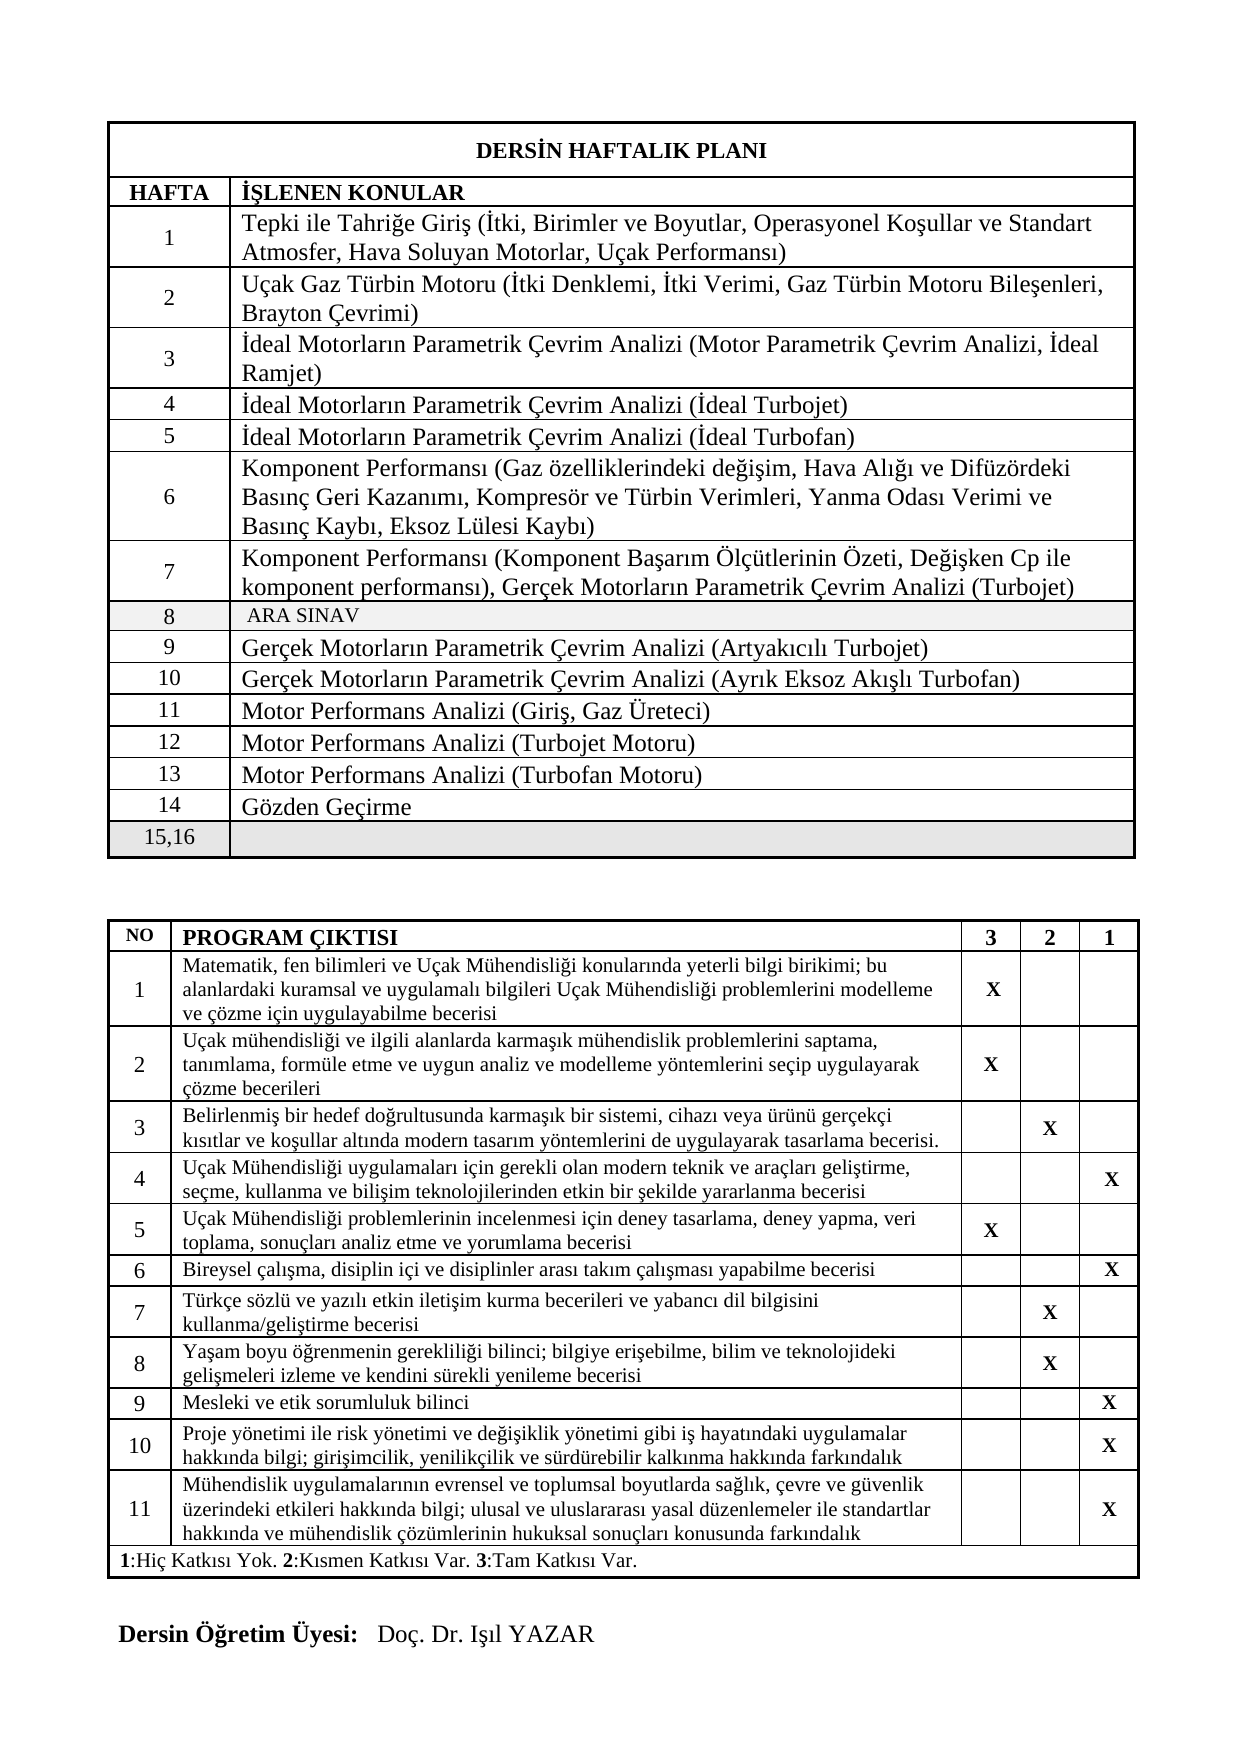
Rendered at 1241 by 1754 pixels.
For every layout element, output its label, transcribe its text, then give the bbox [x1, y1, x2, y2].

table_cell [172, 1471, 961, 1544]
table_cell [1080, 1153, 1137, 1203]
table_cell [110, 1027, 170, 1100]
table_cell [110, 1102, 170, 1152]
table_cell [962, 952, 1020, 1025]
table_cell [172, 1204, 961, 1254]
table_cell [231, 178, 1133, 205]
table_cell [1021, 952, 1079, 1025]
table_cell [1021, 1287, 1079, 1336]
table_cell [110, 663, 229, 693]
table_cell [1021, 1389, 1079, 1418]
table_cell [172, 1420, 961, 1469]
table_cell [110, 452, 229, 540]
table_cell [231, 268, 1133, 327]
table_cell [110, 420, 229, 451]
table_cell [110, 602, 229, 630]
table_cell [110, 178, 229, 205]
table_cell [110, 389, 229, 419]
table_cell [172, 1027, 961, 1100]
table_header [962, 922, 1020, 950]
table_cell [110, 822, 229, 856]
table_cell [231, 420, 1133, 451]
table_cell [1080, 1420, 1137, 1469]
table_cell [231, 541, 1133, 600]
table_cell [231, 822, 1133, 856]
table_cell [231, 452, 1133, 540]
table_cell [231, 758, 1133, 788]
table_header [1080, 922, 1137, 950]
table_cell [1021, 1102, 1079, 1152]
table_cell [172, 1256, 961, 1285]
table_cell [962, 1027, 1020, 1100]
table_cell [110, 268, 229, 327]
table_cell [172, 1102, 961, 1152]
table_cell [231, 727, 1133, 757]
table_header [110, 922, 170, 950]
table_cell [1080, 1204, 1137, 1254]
text Dersin Öğretim Üyesi: Doç. Dr. Işıl YAZAR [118, 1619, 1127, 1648]
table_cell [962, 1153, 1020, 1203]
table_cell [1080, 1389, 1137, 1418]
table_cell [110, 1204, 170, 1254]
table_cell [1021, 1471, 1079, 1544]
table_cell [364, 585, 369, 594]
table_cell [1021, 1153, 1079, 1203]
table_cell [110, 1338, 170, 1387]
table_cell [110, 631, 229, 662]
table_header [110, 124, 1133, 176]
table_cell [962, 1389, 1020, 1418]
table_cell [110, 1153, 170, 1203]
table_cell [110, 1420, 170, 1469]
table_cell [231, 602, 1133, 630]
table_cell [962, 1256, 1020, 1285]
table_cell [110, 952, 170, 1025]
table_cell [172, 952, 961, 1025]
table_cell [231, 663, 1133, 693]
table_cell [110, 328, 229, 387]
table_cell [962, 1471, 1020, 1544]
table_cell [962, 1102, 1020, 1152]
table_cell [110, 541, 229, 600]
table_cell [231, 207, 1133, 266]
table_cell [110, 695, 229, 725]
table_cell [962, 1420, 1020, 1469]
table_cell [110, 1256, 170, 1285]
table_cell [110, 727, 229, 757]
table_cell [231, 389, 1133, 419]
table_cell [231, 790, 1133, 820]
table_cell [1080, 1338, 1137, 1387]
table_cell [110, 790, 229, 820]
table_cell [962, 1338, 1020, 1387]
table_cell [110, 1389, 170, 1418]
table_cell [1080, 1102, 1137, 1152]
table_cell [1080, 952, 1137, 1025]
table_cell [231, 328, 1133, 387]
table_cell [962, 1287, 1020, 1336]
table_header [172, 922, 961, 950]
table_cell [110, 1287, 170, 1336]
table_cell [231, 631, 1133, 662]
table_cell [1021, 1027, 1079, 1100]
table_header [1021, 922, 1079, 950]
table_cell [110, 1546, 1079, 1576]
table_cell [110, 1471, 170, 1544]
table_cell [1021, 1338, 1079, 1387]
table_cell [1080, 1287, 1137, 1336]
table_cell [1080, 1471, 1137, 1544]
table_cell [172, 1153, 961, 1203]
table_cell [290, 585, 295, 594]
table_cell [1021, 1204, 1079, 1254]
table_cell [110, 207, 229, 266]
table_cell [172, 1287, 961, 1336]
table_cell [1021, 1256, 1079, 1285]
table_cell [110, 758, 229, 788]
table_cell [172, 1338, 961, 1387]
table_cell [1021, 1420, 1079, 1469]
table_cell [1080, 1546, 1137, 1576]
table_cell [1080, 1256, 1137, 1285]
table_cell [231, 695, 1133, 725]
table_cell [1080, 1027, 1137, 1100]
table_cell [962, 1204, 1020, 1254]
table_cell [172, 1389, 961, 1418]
